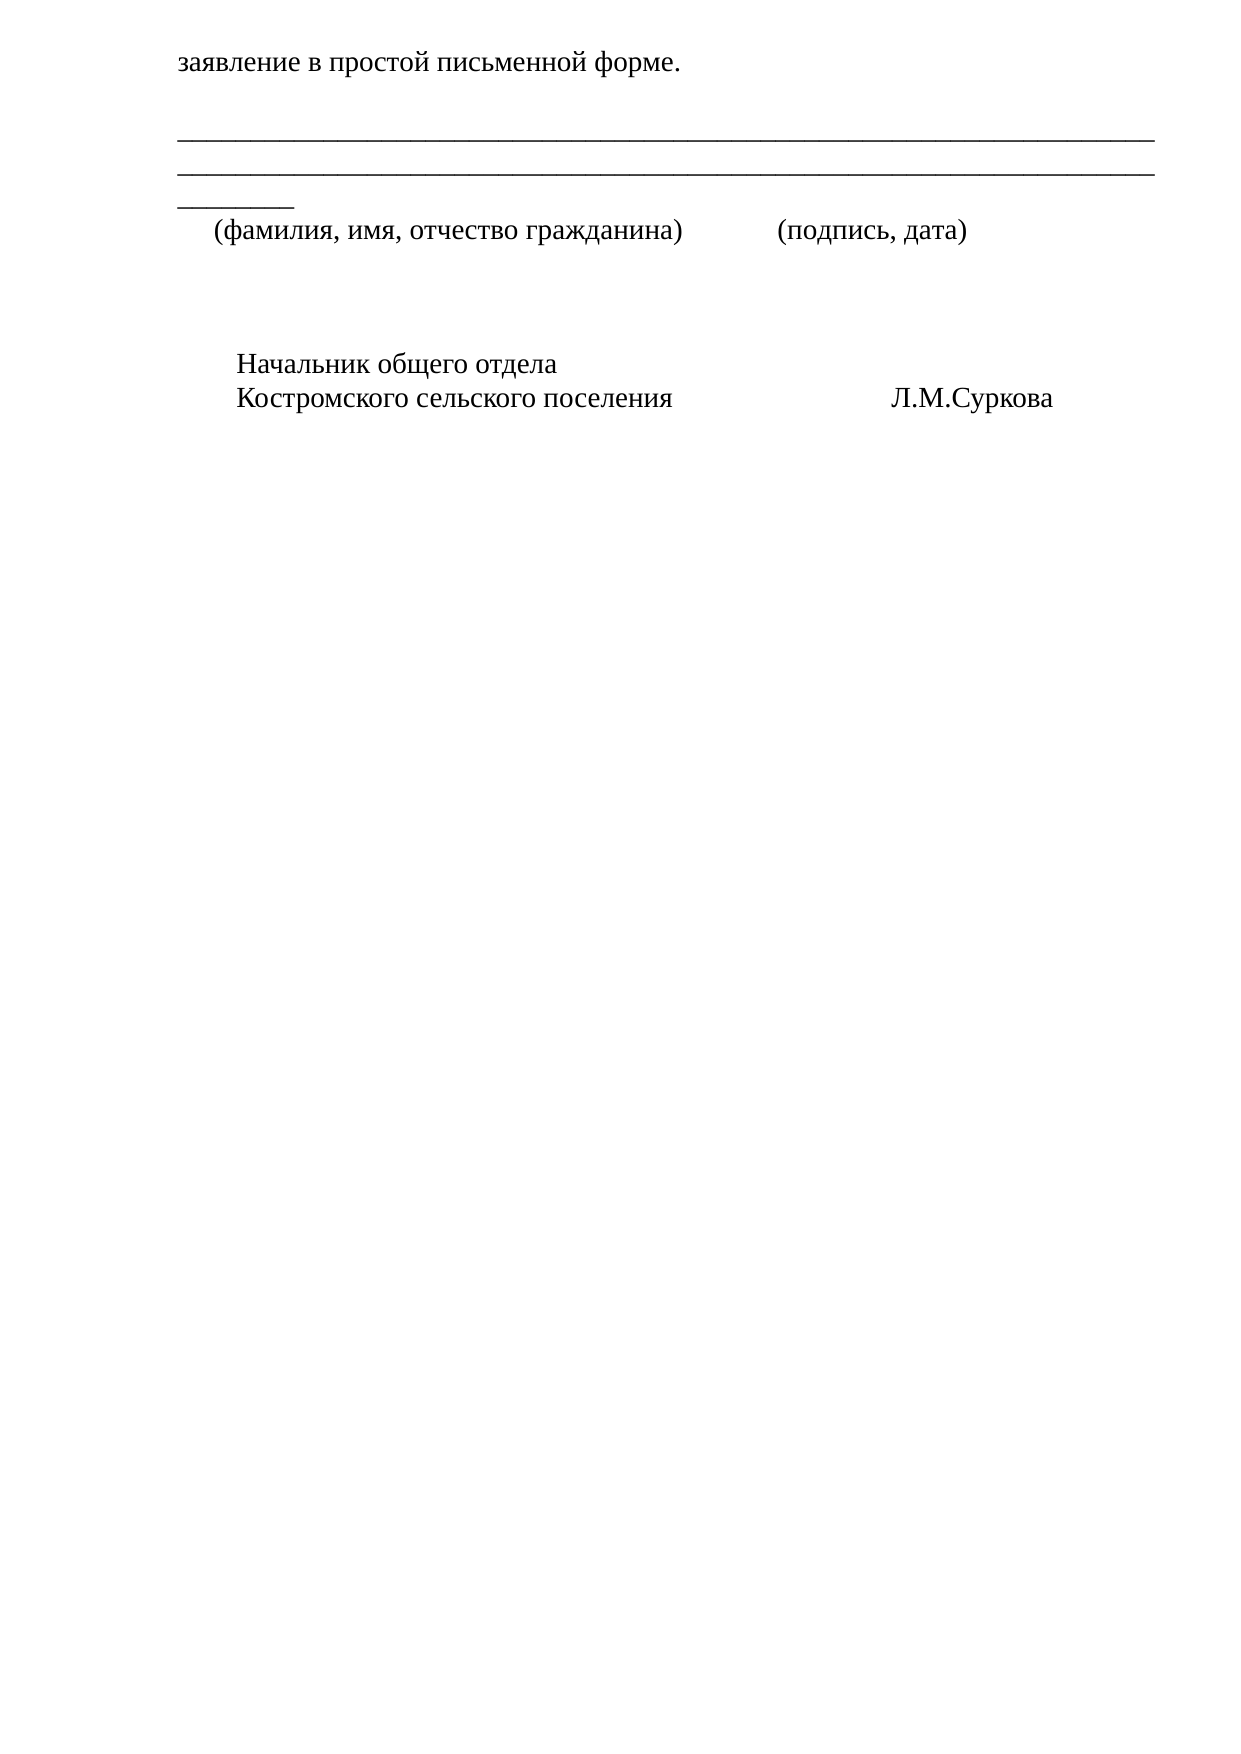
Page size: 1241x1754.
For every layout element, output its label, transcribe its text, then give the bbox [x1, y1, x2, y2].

text ______________________________________________________________________________________________________________________________________________ [177, 111, 1167, 212]
text Начальник общего отдела [177, 346, 1167, 380]
text Костромского сельского поселения Л.М.Суркова [177, 380, 1167, 413]
text (фамилия, имя, отчество гражданина) (подпись, дата) [177, 212, 1167, 246]
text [177, 44, 1167, 78]
